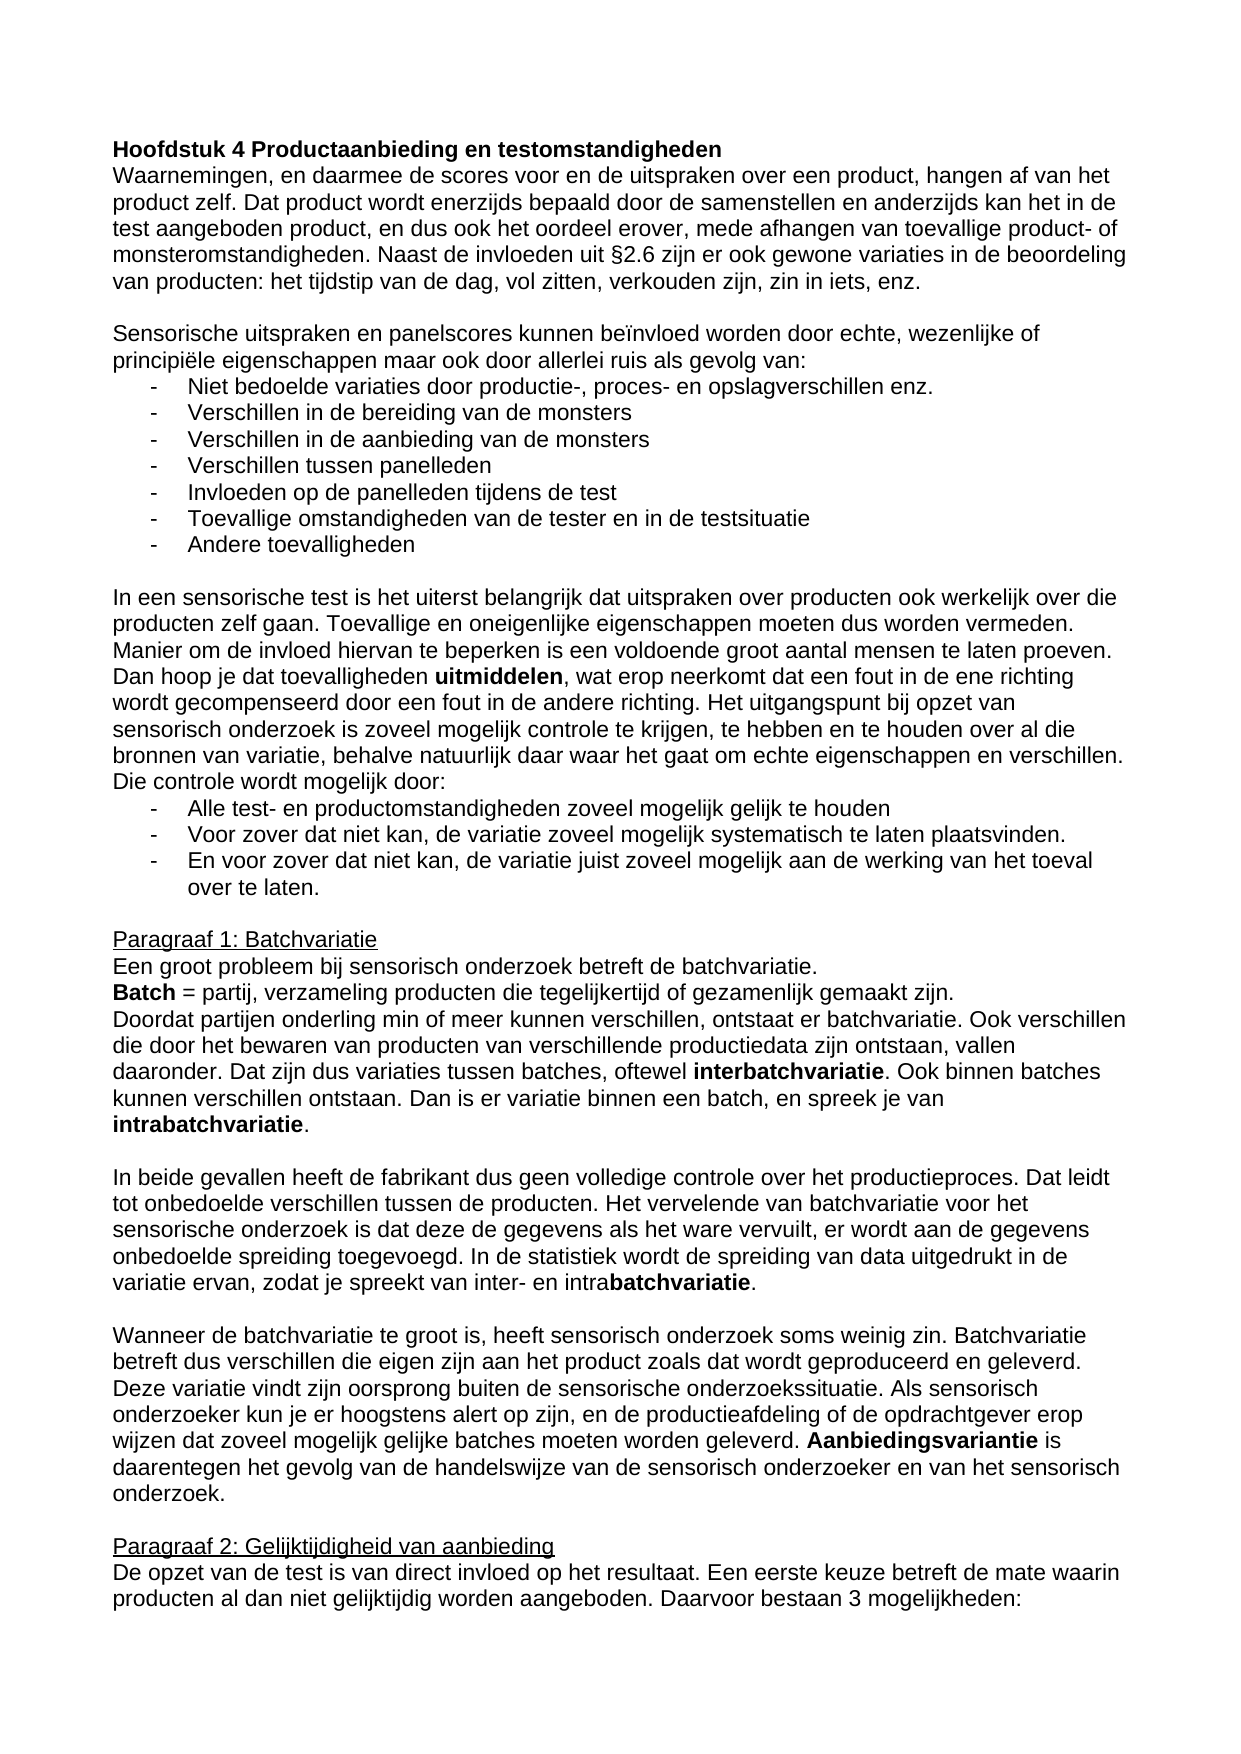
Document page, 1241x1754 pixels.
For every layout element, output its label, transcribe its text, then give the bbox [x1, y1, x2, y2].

list Verschillen tussen panelleden [150, 452, 1128, 478]
list Andere toevalligheden [150, 531, 1128, 557]
text Doordat partijen onderling min of meer kunnen verschillen, ontstaat er batchvariatie. Ook verschillen die door het bewaren van producten van verschillende productiedata zijn ontstaan, vallen daaronder. Dat zijn dus variaties tussen batches, oftewel interbatchvariatie. Ook binnen batches kunnen verschillen ontstaan. Dan is er variatie binnen een batch, en spreek je van intrabatchvariatie. [112, 1006, 1128, 1137]
list Verschillen in de aanbieding van de monsters [150, 426, 1128, 452]
text Waarnemingen, en daarmee de scores voor en de uitspraken over een product, hangen af van het product zelf. Dat product wordt enerzijds bepaald door de samenstellen en anderzijds kan het in de test aangeboden product, en dus ook het oordeel erover, mede afhangen van toevallige product- of monsteromstandigheden. Naast de invloeden uit §2.6 zijn er ook gewone variaties in de beoordeling van producten: het tijdstip van de dag, vol zitten, verkouden zijn, zin in iets, enz. [112, 162, 1128, 294]
text Paragraaf 2: Gelijktijdigheid van aanbieding [112, 1533, 1128, 1559]
text De opzet van de test is van direct invloed op het resultaat. Een eerste keuze betreft de mate waarin producten al dan niet gelijktijdig worden aangeboden. Daarvoor bestaan 3 mogelijkheden: [112, 1559, 1128, 1612]
text Hoofdstuk 4 Productaanbieding en testomstandigheden [112, 136, 1128, 162]
list Toevallige omstandigheden van de tester en in de testsituatie [150, 505, 1128, 531]
text Wanneer de batchvariatie te groot is, heeft sensorisch onderzoek soms weinig zin. Batchvariatie betreft dus verschillen die eigen zijn aan het product zoals dat wordt geproduceerd en geleverd. Deze variatie vindt zijn oorsprong buiten de sensorische onderzoekssituatie. Als sensorisch onderzoeker kun je er hoogstens alert op zijn, en de productieafdeling of de opdrachtgever erop wijzen dat zoveel mogelijk gelijke batches moeten worden geleverd. Aanbiedingsvariantie is daarentegen het gevolg van de handelswijze van de sensorisch onderzoeker en van het sensorisch onderzoek. [112, 1322, 1128, 1506]
text Paragraaf 1: Batchvariatie [112, 926, 1128, 953]
text Een groot probleem bij sensorisch onderzoek betreft de batchvariatie. [112, 953, 1128, 979]
list Niet bedoelde variaties door productie-, proces- en opslagverschillen enz. [150, 373, 1128, 399]
list Alle test- en productomstandigheden zoveel mogelijk gelijk te houden [150, 795, 1128, 821]
list Invloeden op de panelleden tijdens de test [150, 478, 1128, 505]
text Sensorische uitspraken en panelscores kunnen beïnvloed worden door echte, wezenlijke of principiële eigenschappen maar ook door allerlei ruis als gevolg van: [112, 320, 1128, 373]
list En voor zover dat niet kan, de variatie juist zoveel mogelijk aan de werking van het toeval over te laten. [150, 847, 1128, 900]
text In beide gevallen heeft de fabrikant dus geen volledige controle over het productieproces. Dat leidt tot onbedoelde verschillen tussen de producten. Het vervelende van batchvariatie voor het sensorische onderzoek is dat deze de gegevens als het ware vervuilt, er wordt aan de gegevens onbedoelde spreiding toegevoegd. In de statistiek wordt de spreiding van data uitgedrukt in de variatie ervan, zodat je spreekt van inter- en intrabatchvariatie. [112, 1164, 1128, 1295]
list Verschillen in de bereiding van de monsters [150, 399, 1128, 426]
list Voor zover dat niet kan, de variatie zoveel mogelijk systematisch te laten plaatsvinden. [150, 821, 1128, 847]
text In een sensorische test is het uiterst belangrijk dat uitspraken over producten ook werkelijk over die producten zelf gaan. Toevallige en oneigenlijke eigenschappen moeten dus worden vermeden. Manier om de invloed hiervan te beperken is een voldoende groot aantal mensen te laten proeven. Dan hoop je dat toevalligheden uitmiddelen, wat erop neerkomt dat een fout in de ene richting wordt gecompenseerd door een fout in de andere richting. Het uitgangspunt bij opzet van sensorisch onderzoek is zoveel mogelijk controle te krijgen, te hebben en te houden over al die bronnen van variatie, behalve natuurlijk daar waar het gaat om echte eigenschappen en verschillen. Die controle wordt mogelijk door: [112, 584, 1128, 795]
text Batch = partij, verzameling producten die tegelijkertijd of gezamenlijk gemaakt zijn. [112, 979, 1128, 1006]
